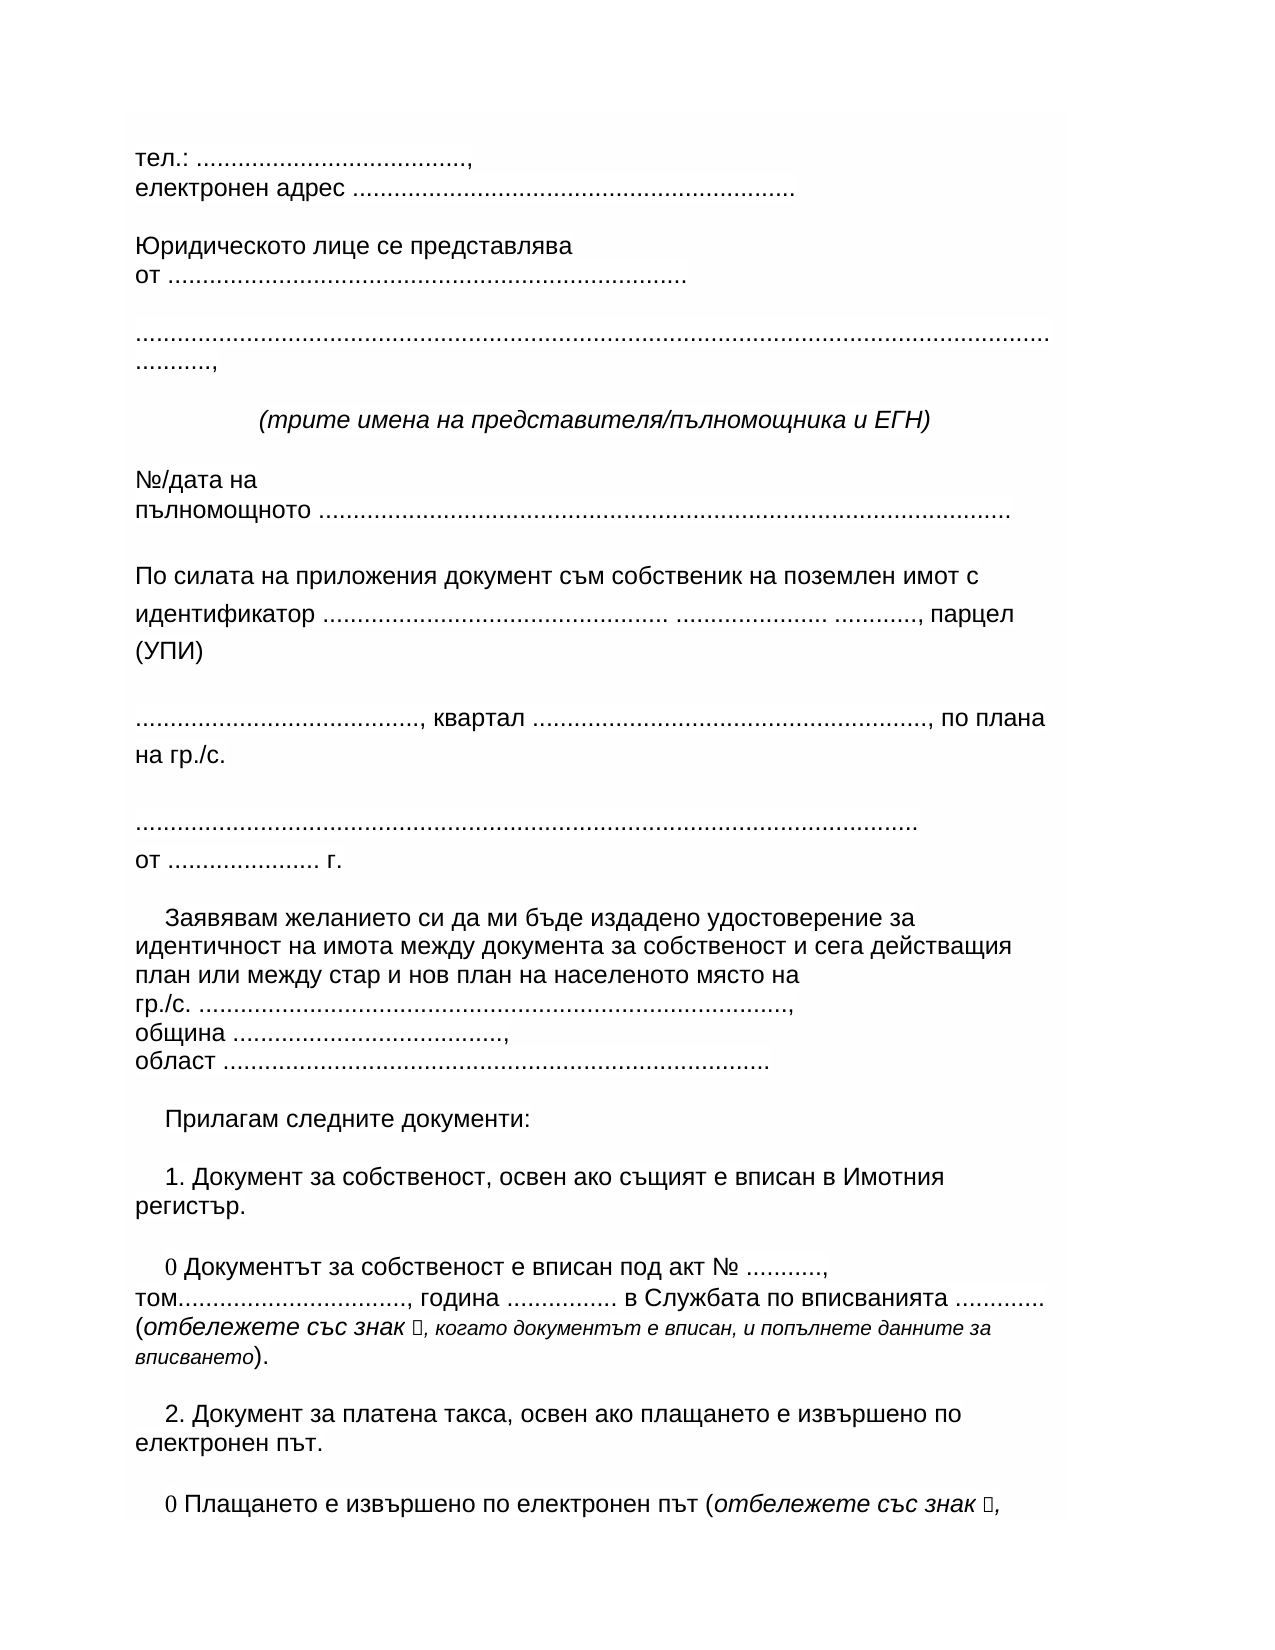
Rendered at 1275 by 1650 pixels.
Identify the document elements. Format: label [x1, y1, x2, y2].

table_header [124, 113, 1068, 1520]
